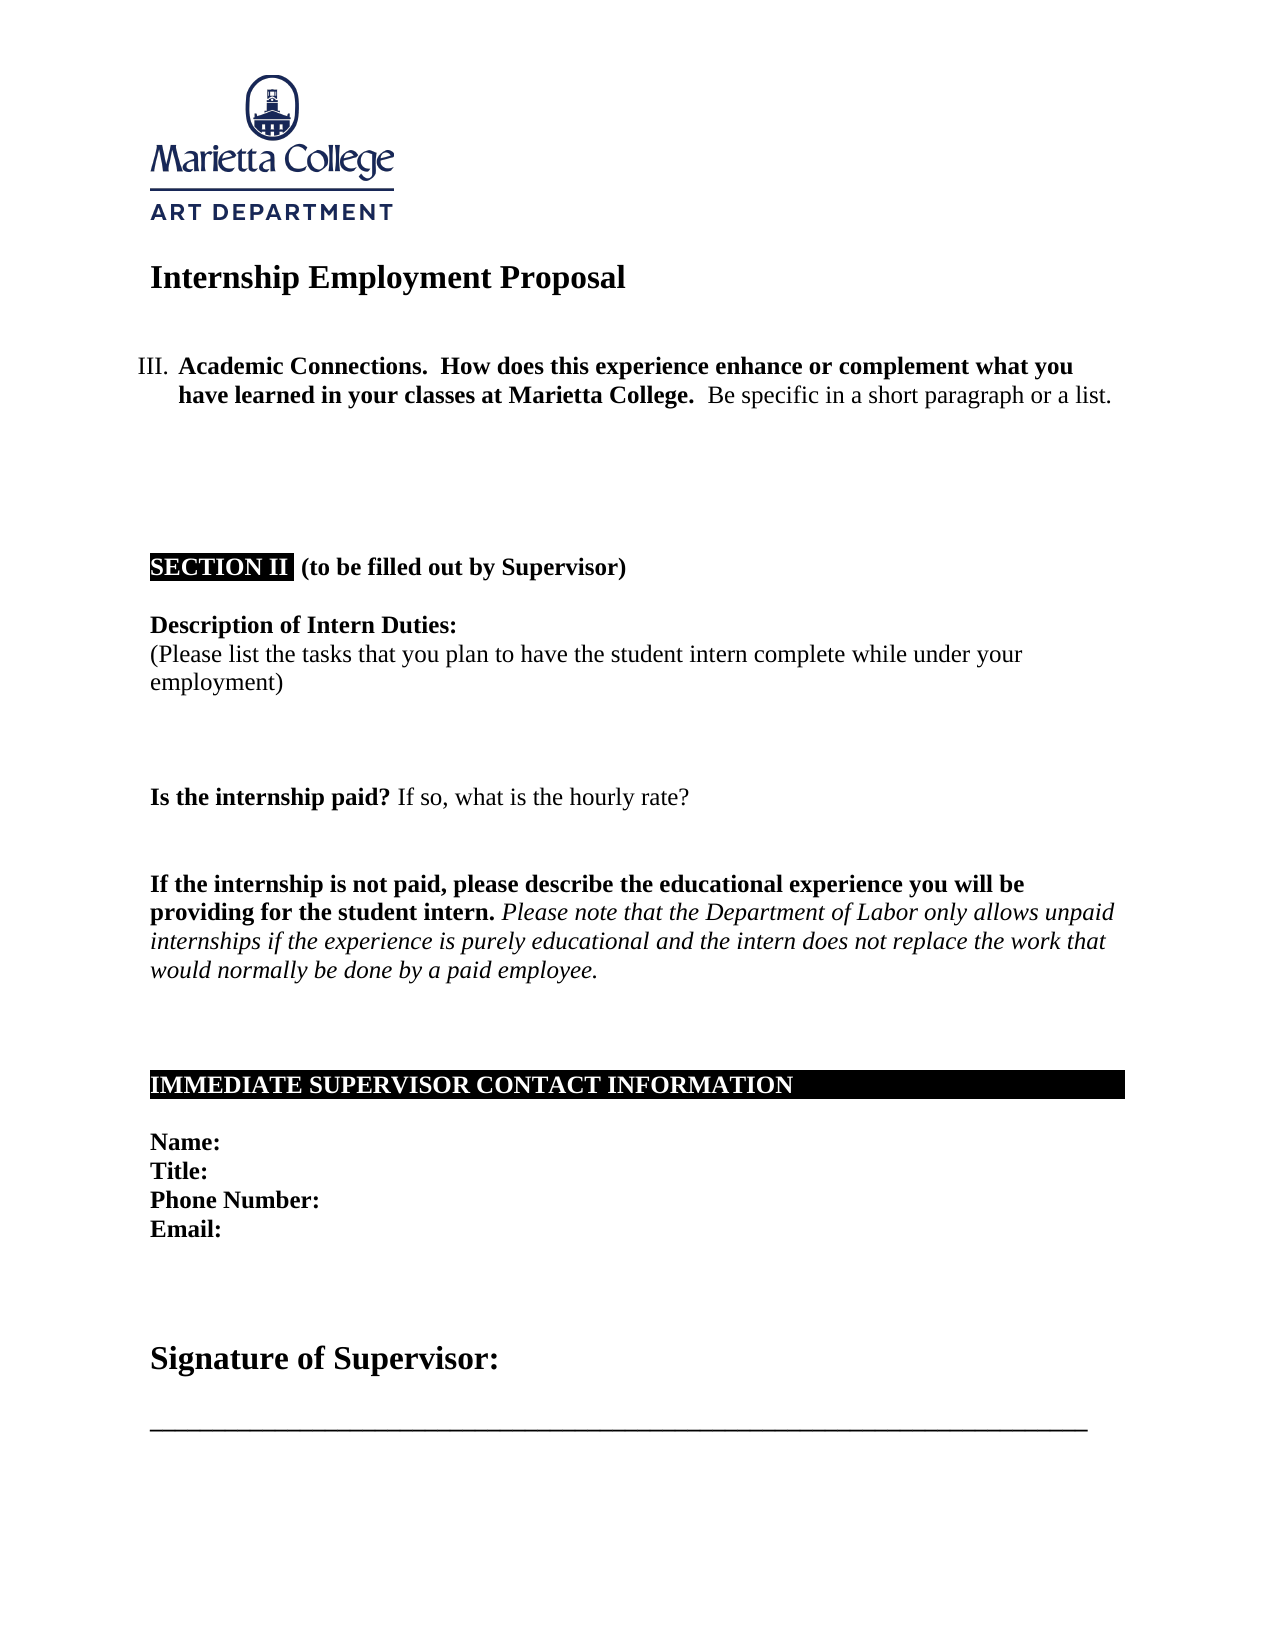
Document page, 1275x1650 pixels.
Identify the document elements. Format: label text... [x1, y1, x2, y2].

text Name: [150, 1127, 1125, 1156]
list Academic Connections. How does this experience enhance or complement what you have learned in your classes at Marietta College. Be specific in a short paragraph or a list. [169, 351, 1125, 409]
text Email: [150, 1214, 1125, 1242]
text Signature of Supervisor: [150, 1338, 1125, 1377]
text (Please list the tasks that you plan to have the student intern complete while under your employment) [150, 639, 1125, 696]
text Title: [150, 1156, 1125, 1185]
text If the internship is not paid, please describe the educational experience you will be providing for the student intern. Please note that the Department of Labor only allows unpaid internships if the experience is purely educational and the intern does not replace the work that would normally be done by a paid employee. [150, 869, 1125, 984]
text SECTION II (to be filled out by Supervisor) [150, 552, 1125, 581]
text Description of Intern Duties: [150, 610, 1125, 639]
text Is the internship paid? If so, what is the hourly rate? [150, 782, 1125, 811]
text ___________________________________________________________________________ [150, 1405, 1125, 1434]
text Phone Number: [150, 1185, 1125, 1214]
text IMMEDIATE SUPERVISOR CONTACT INFORMATION [150, 1070, 1125, 1099]
